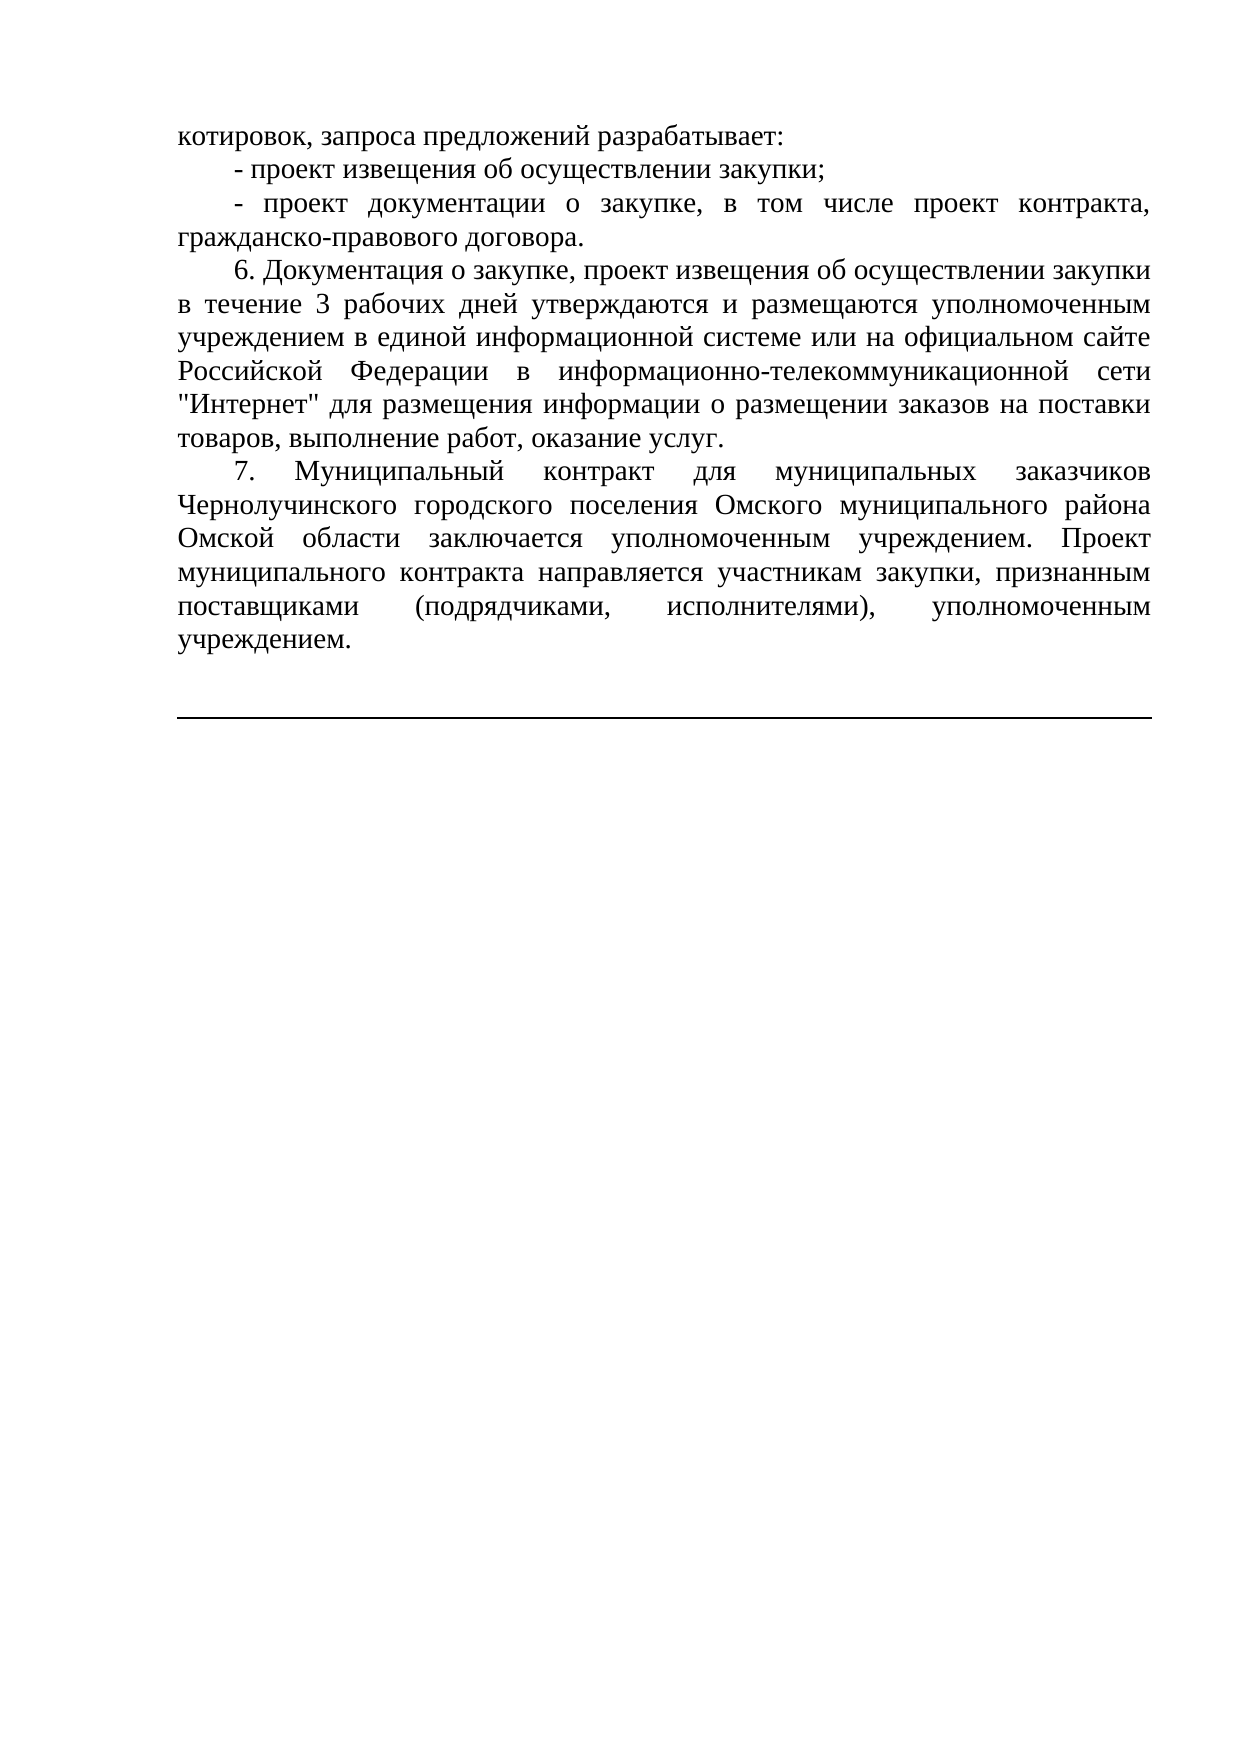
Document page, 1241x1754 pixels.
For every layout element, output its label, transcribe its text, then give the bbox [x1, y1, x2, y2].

text 6. Документация о закупке, проект извещения об осуществлении закупки в течение 3 рабочих дней утверждаются и размещаются уполномоченным учреждением в единой информационной системе или на официальном сайте Российской Федерации в информационно-телекоммуникационной сети "Интернет" для размещения информации о размещении заказов на поставки товаров, выполнение работ, оказание услуг. [177, 252, 1152, 453]
text 7. Муниципальный контракт для муниципальных заказчиков Чернолучинского городского поселения Омского муниципального района Омской области заключается уполномоченным учреждением. Проект муниципального контракта направляется участникам закупки, признанным поставщиками (подрядчиками, исполнителями), уполномоченным учреждением. [177, 453, 1152, 655]
text - проект извещения об осуществлении закупки; [177, 152, 1152, 185]
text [177, 118, 1152, 152]
text - проект документации о закупке, в том числе проект контракта, гражданско-правового договора. [177, 185, 1152, 252]
